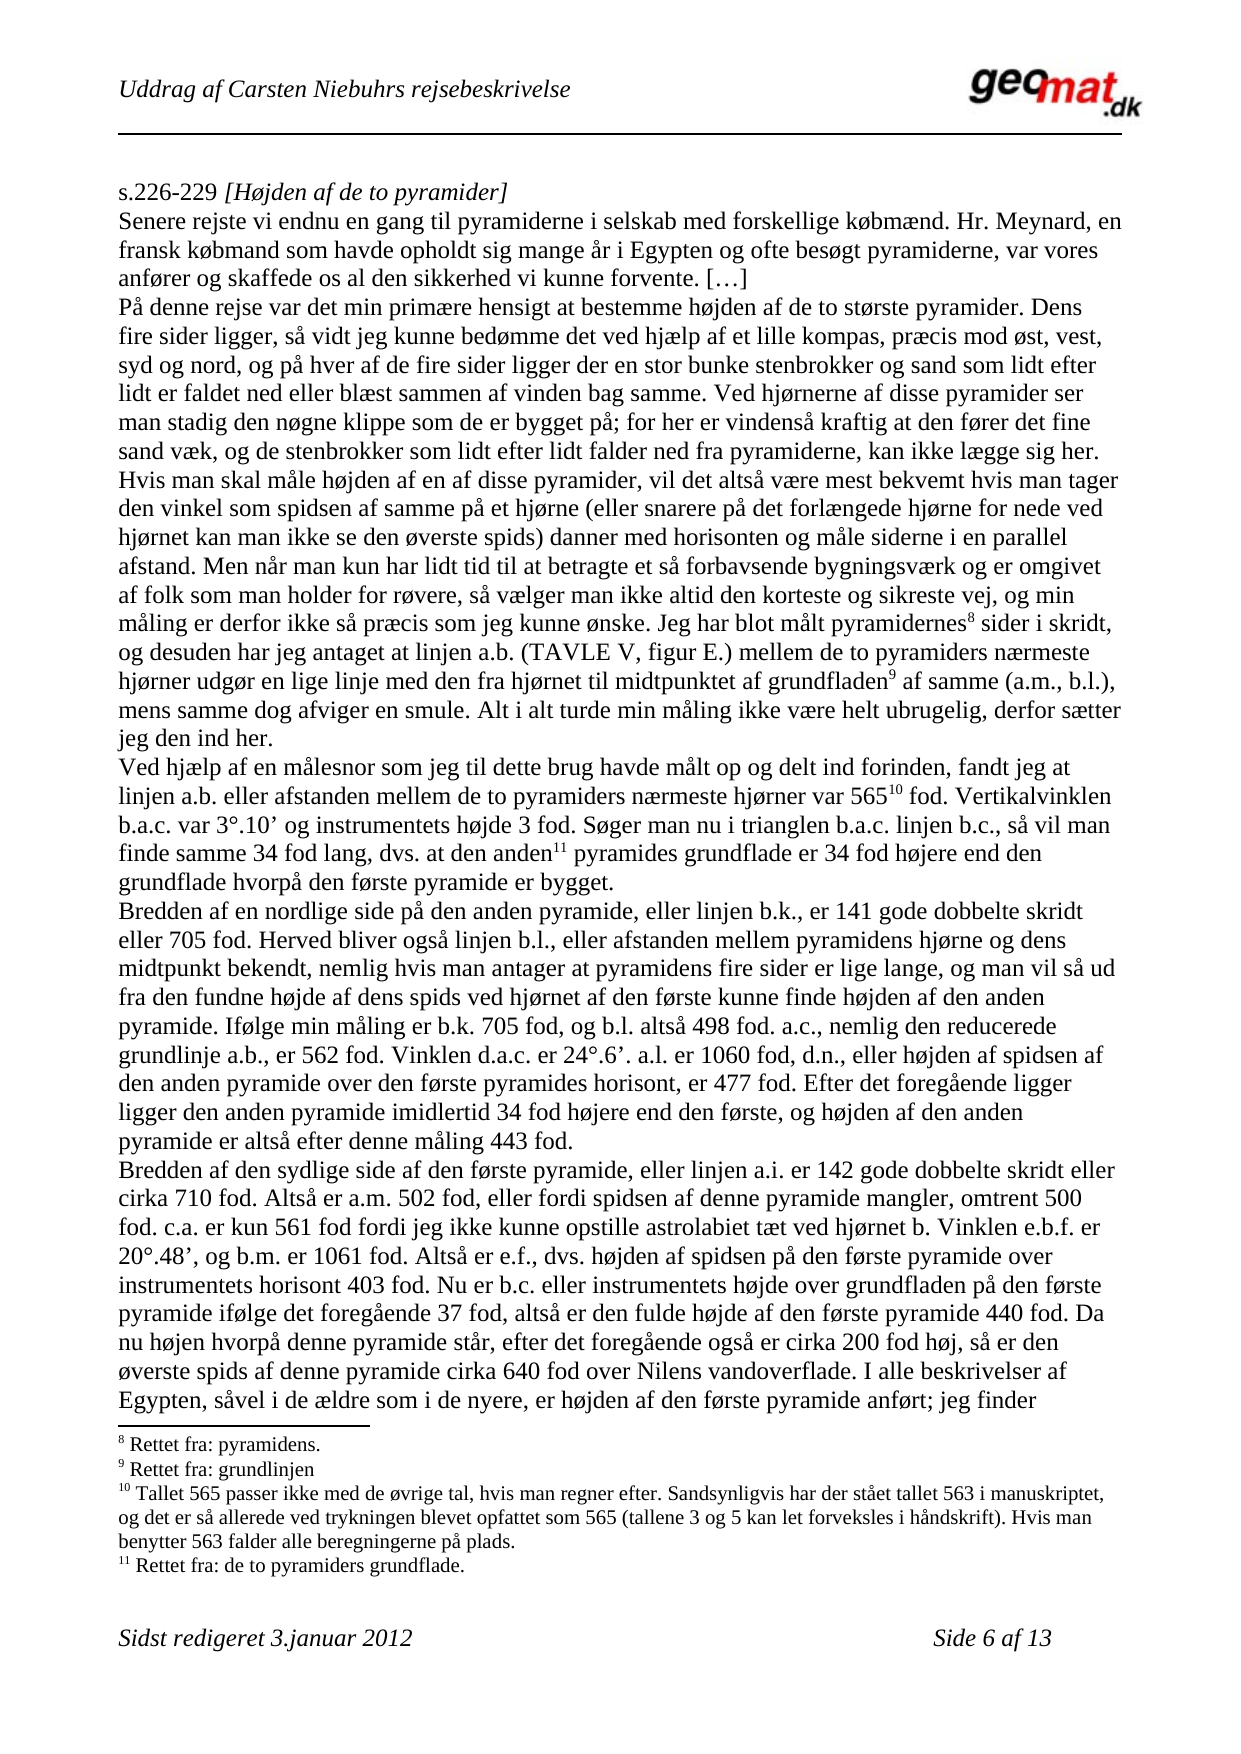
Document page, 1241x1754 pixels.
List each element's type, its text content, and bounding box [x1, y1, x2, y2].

text På denne rejse var det min primære hensigt at bestemme højden af de to største pyramider. Dens fire sider ligger, så vidt jeg kunne bedømme det ved hjælp af et lille kompas, præcis mod øst, vest, syd og nord, og på hver af de fire sider ligger der en stor bunke stenbrokker og sand som lidt efter lidt er faldet ned eller blæst sammen af vinden bag samme. Ved hjørnerne af disse pyramider ser man stadig den nøgne klippe som de er bygget på; for her er vindenså kraftig at den fører det fine sand væk, og de stenbrokker som lidt efter lidt falder ned fra pyramiderne, kan ikke lægge sig her. Hvis man skal måle højden af en af disse pyramider, vil det altså være mest bekvemt hvis man tager den vinkel som spidsen af samme på et hjørne (eller snarere på det forlængede hjørne for nede ved hjørnet kan man ikke se den øverste spids) danner med horisonten og måle siderne i en parallel afstand. Men når man kun har lidt tid til at betragte et så forbavsende bygningsværk og er omgivet af folk som man holder for røvere, så vælger man ikke altid den korteste og sikreste vej, og min måling er derfor ikke så præcis som jeg kunne ønske. Jeg har blot målt pyramidernes sider i skridt, og desuden har jeg antaget at linjen a.b. (TAVLE V, figur E.) mellem de to pyramiders nærmeste hjørner udgør en lige linje med den fra hjørnet til midtpunktet af grundfladen af samme (a.m., b.l.), mens samme dog afviger en smule. Alt i alt turde min måling ikke være helt ubrugelig, derfor sætter jeg den ind her. [118, 292, 1122, 752]
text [118, 1155, 1122, 1413]
text Ved hjælp af en målesnor som jeg til dette brug havde målt op og delt ind forinden, fandt jeg at linjen a.b. eller afstanden mellem de to pyramiders nærmeste hjørner var 565 fod. Vertikalvinklen b.a.c. var 3°.10’ og instrumentets højde . Søger man nu i trianglen b.a.c. linjen b.c., så vil man finde samme lang, dvs. at den anden pyramides grundflade er højere end den grundflade hvorpå den første pyramide er bygget. [118, 752, 1122, 896]
text s.226-229 [Højden af de to pyramider] [118, 177, 1122, 206]
text Senere rejste vi endnu en gang til pyramiderne i selskab med forskellige købmænd. Hr. Meynard, en fransk købmand som havde opholdt sig mange år i Egypten og ofte besøgt pyramiderne, var vores anfører og skaffede os al den sikkerhed vi kunne forvente. […] [118, 206, 1122, 292]
picture [966, 58, 1147, 127]
text Bredden af en nordlige side på den anden pyramide, eller linjen b.k., er 141 gode dobbelte skridt eller . Herved bliver også linjen b.l., eller afstanden mellem pyramidens hjørne og dens midtpunkt bekendt, nemlig hvis man antager at pyramidens fire sider er lige lange, og man vil så ud fra den fundne højde af dens spids ved hjørnet af den første kunne finde højden af den anden pyramide. Ifølge min måling er b.k. , og b.l. altså . a.c., nemlig den reducerede grundlinje a.b., er . Vinklen d.a.c. er 24°.6’. a.l. er , d.n., eller højden af spidsen af den anden pyramide over den første pyramides horisont, er . Efter det foregående ligger ligger den anden pyramide imidlertid højere end den første, og højden af den anden pyramide er altså efter denne måling . [118, 896, 1122, 1155]
